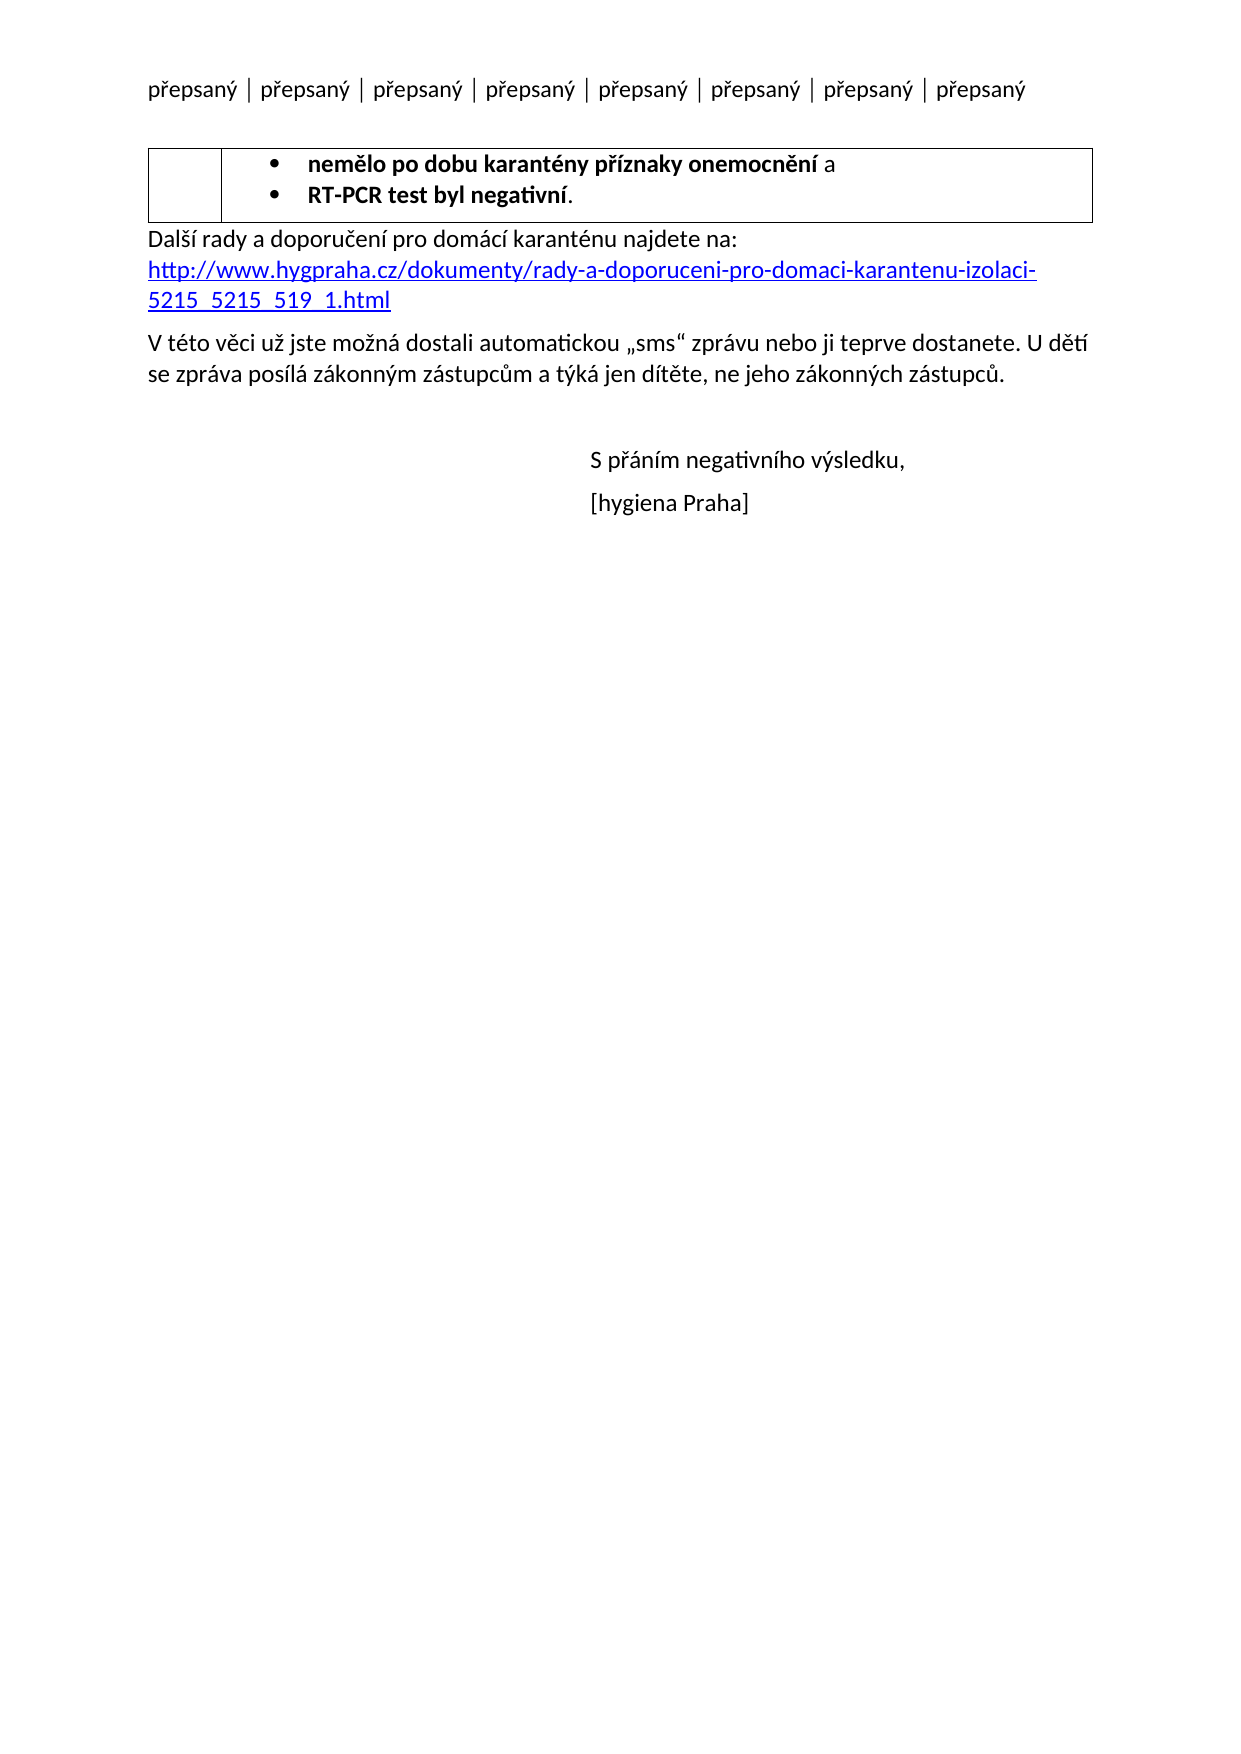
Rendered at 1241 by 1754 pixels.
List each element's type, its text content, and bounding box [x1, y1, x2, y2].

text S přáním negativního výsledku, [590, 444, 1093, 474]
table_cell 4. [149, 149, 221, 222]
text Další rady a doporučení pro domácí karanténu najdete na: http://www.hygpraha.cz/dokumenty/rady-a-doporuceni-pro-domaci-karantenu-izolaci-5215_5215_519_1.html [148, 223, 1093, 315]
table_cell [222, 149, 1092, 222]
text [hygiena Praha] [590, 487, 1093, 517]
text V této věci už jste možná dostali automatickou „sms“ zprávu nebo ji teprve dostanete. U dětí se zpráva posílá zákonným zástupcům a týká jen dítěte, ne jeho zákonných zástupců. [148, 327, 1093, 388]
